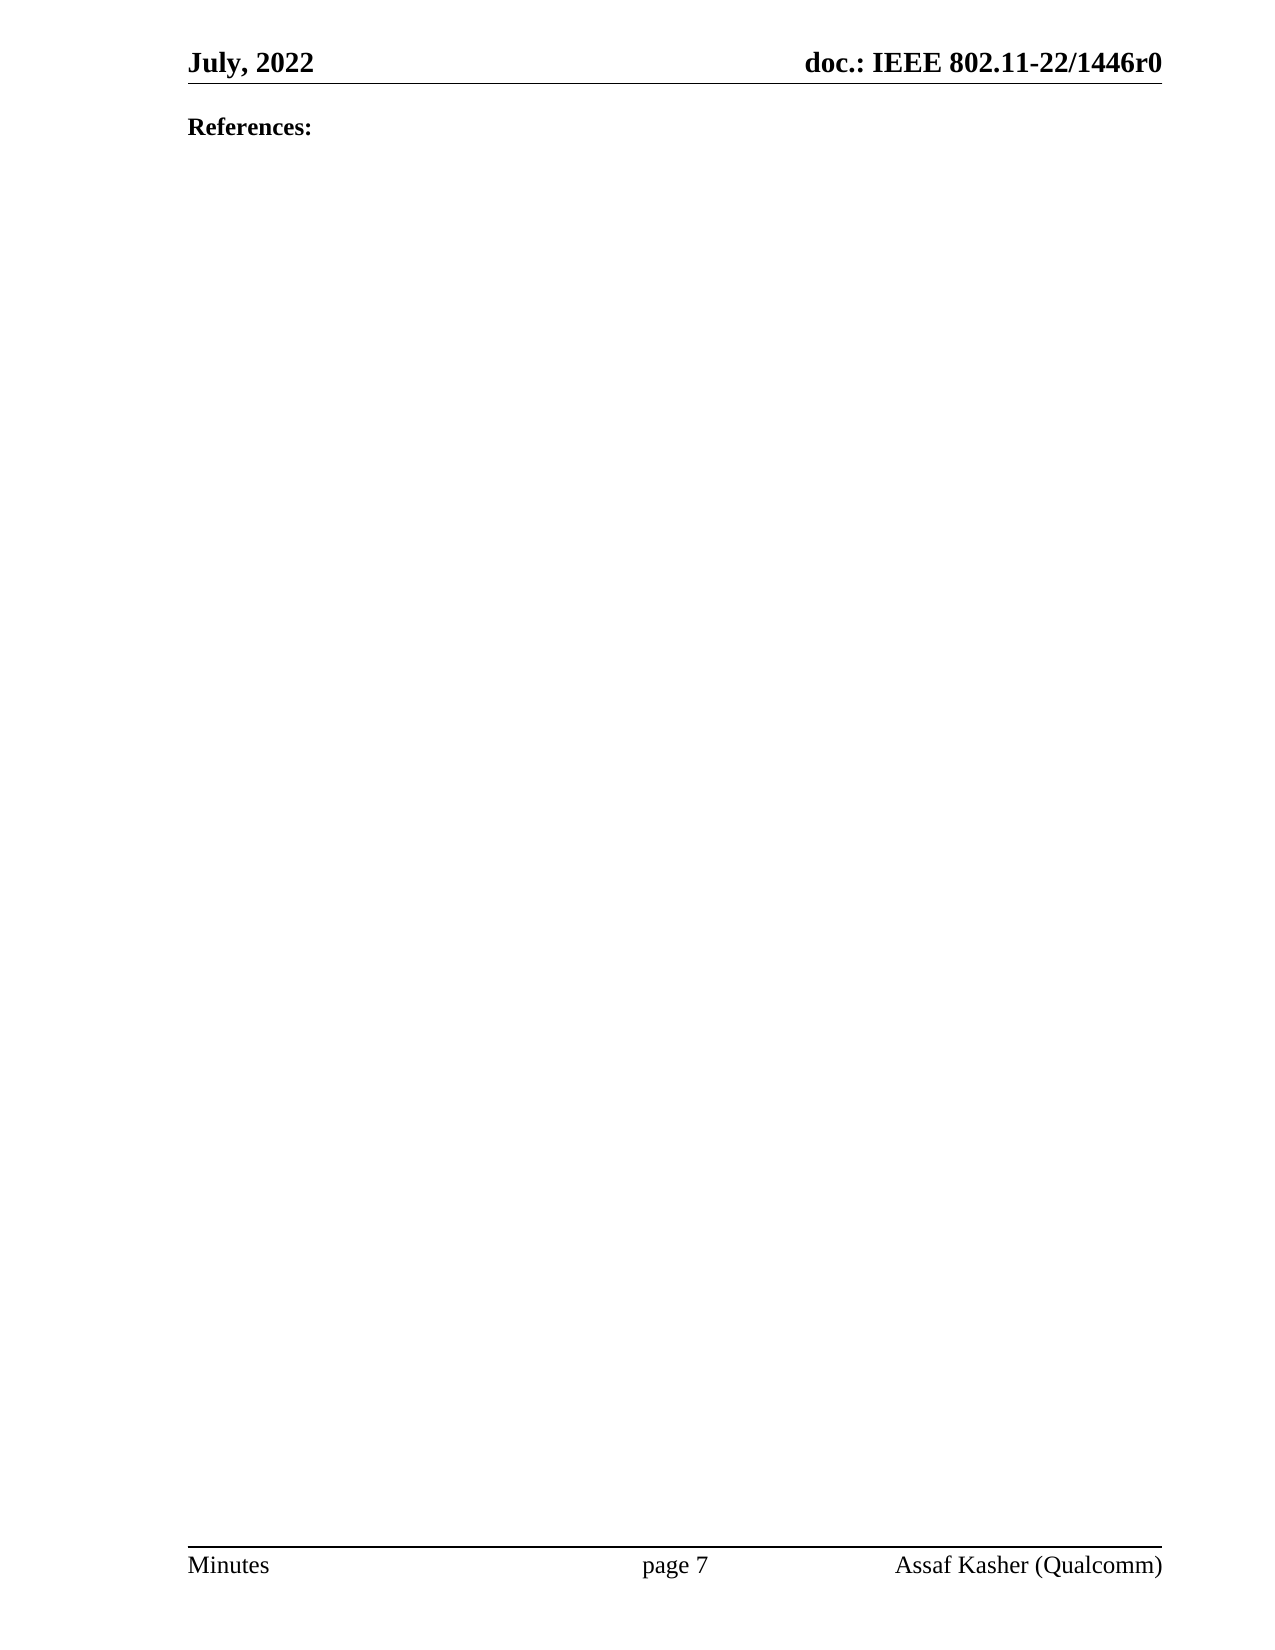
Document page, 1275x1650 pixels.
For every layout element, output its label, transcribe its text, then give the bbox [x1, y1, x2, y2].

text References: [187, 112, 1162, 141]
